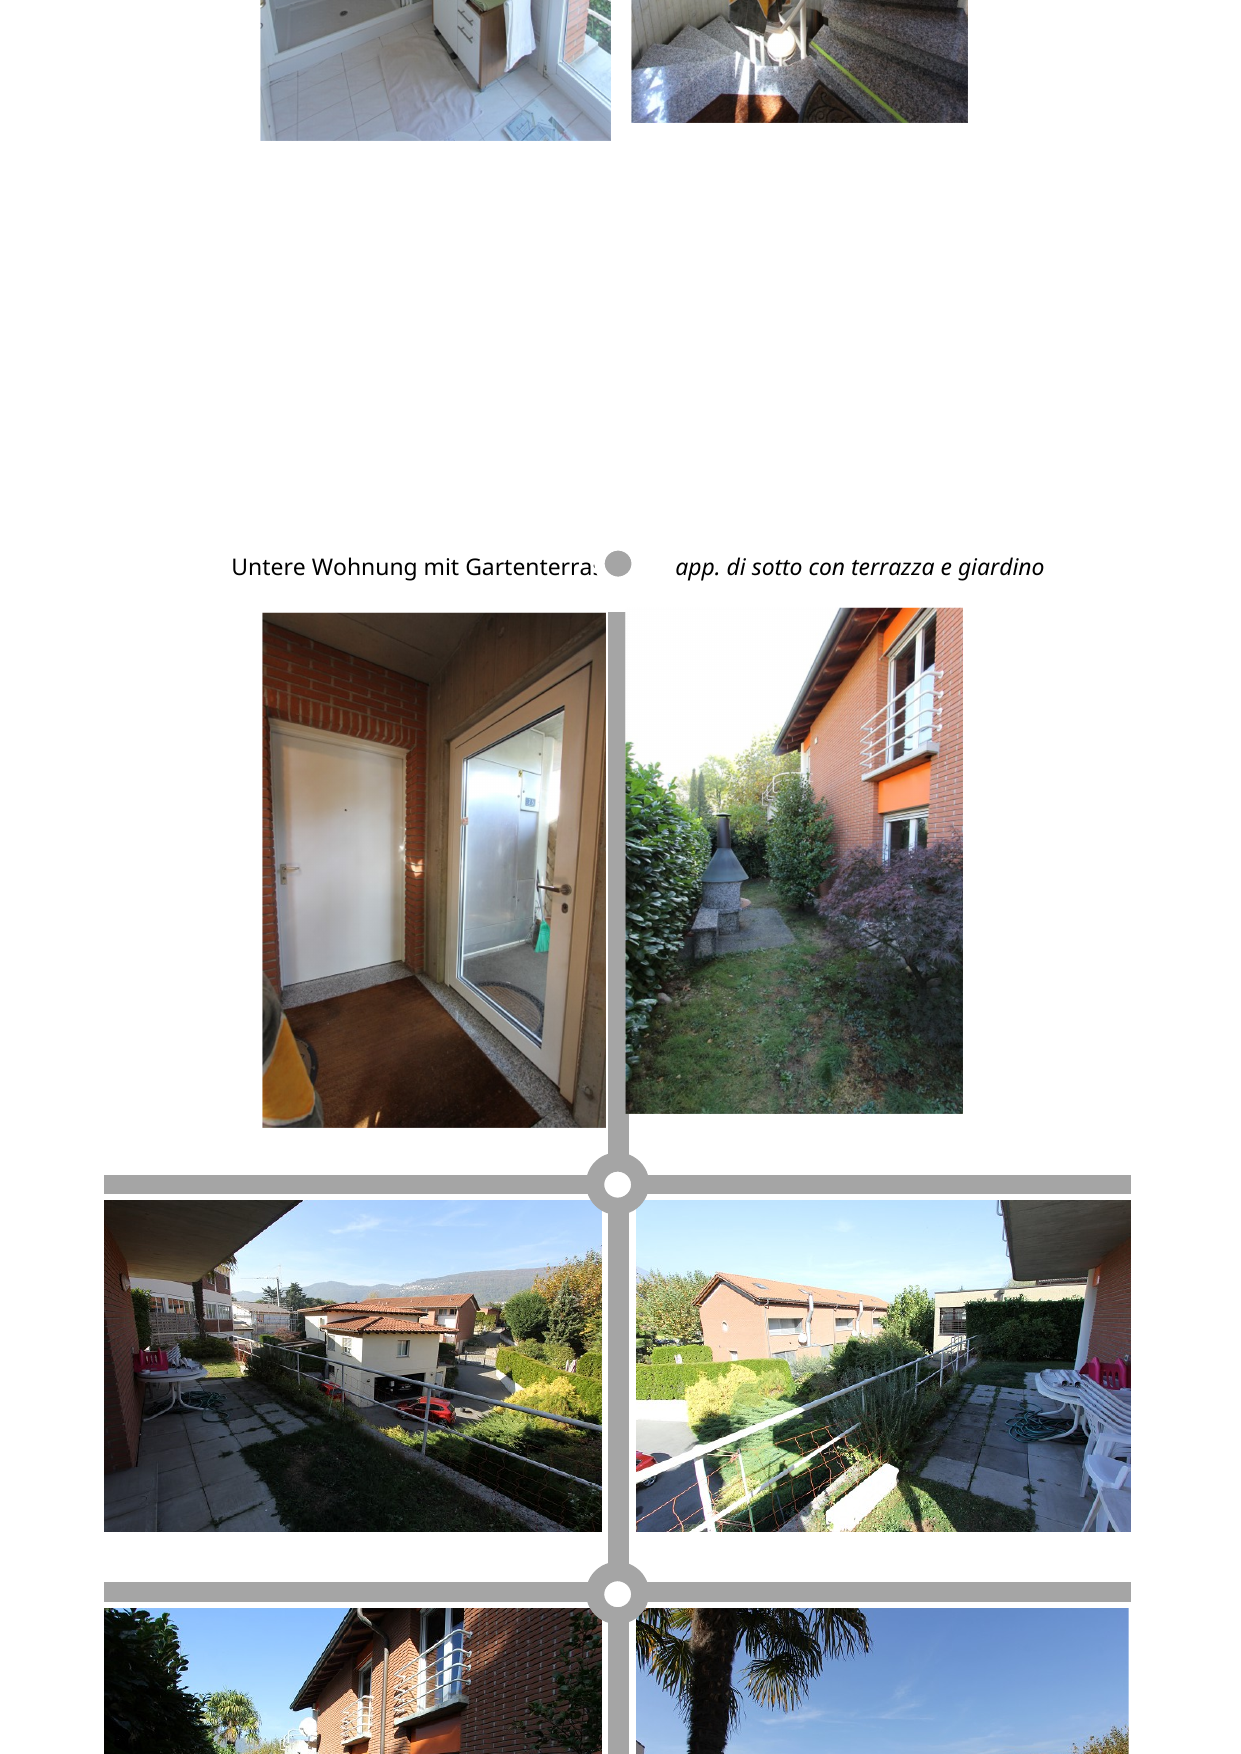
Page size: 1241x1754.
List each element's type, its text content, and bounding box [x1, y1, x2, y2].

text Untere Wohnung mit Gartenterrasse app. di sotto con terrazza e giardino [634, 551, 1122, 582]
picture [636, 1200, 1131, 1532]
picture [632, 0, 968, 122]
picture [626, 608, 963, 1113]
picture [263, 613, 606, 1127]
picture [104, 1608, 602, 1754]
picture [261, 0, 611, 140]
picture [104, 1200, 602, 1532]
text Untere Wohnung mit Gartenterrasse app. di sotto con terrazza e giardino [118, 551, 602, 582]
picture [636, 1608, 1129, 1754]
